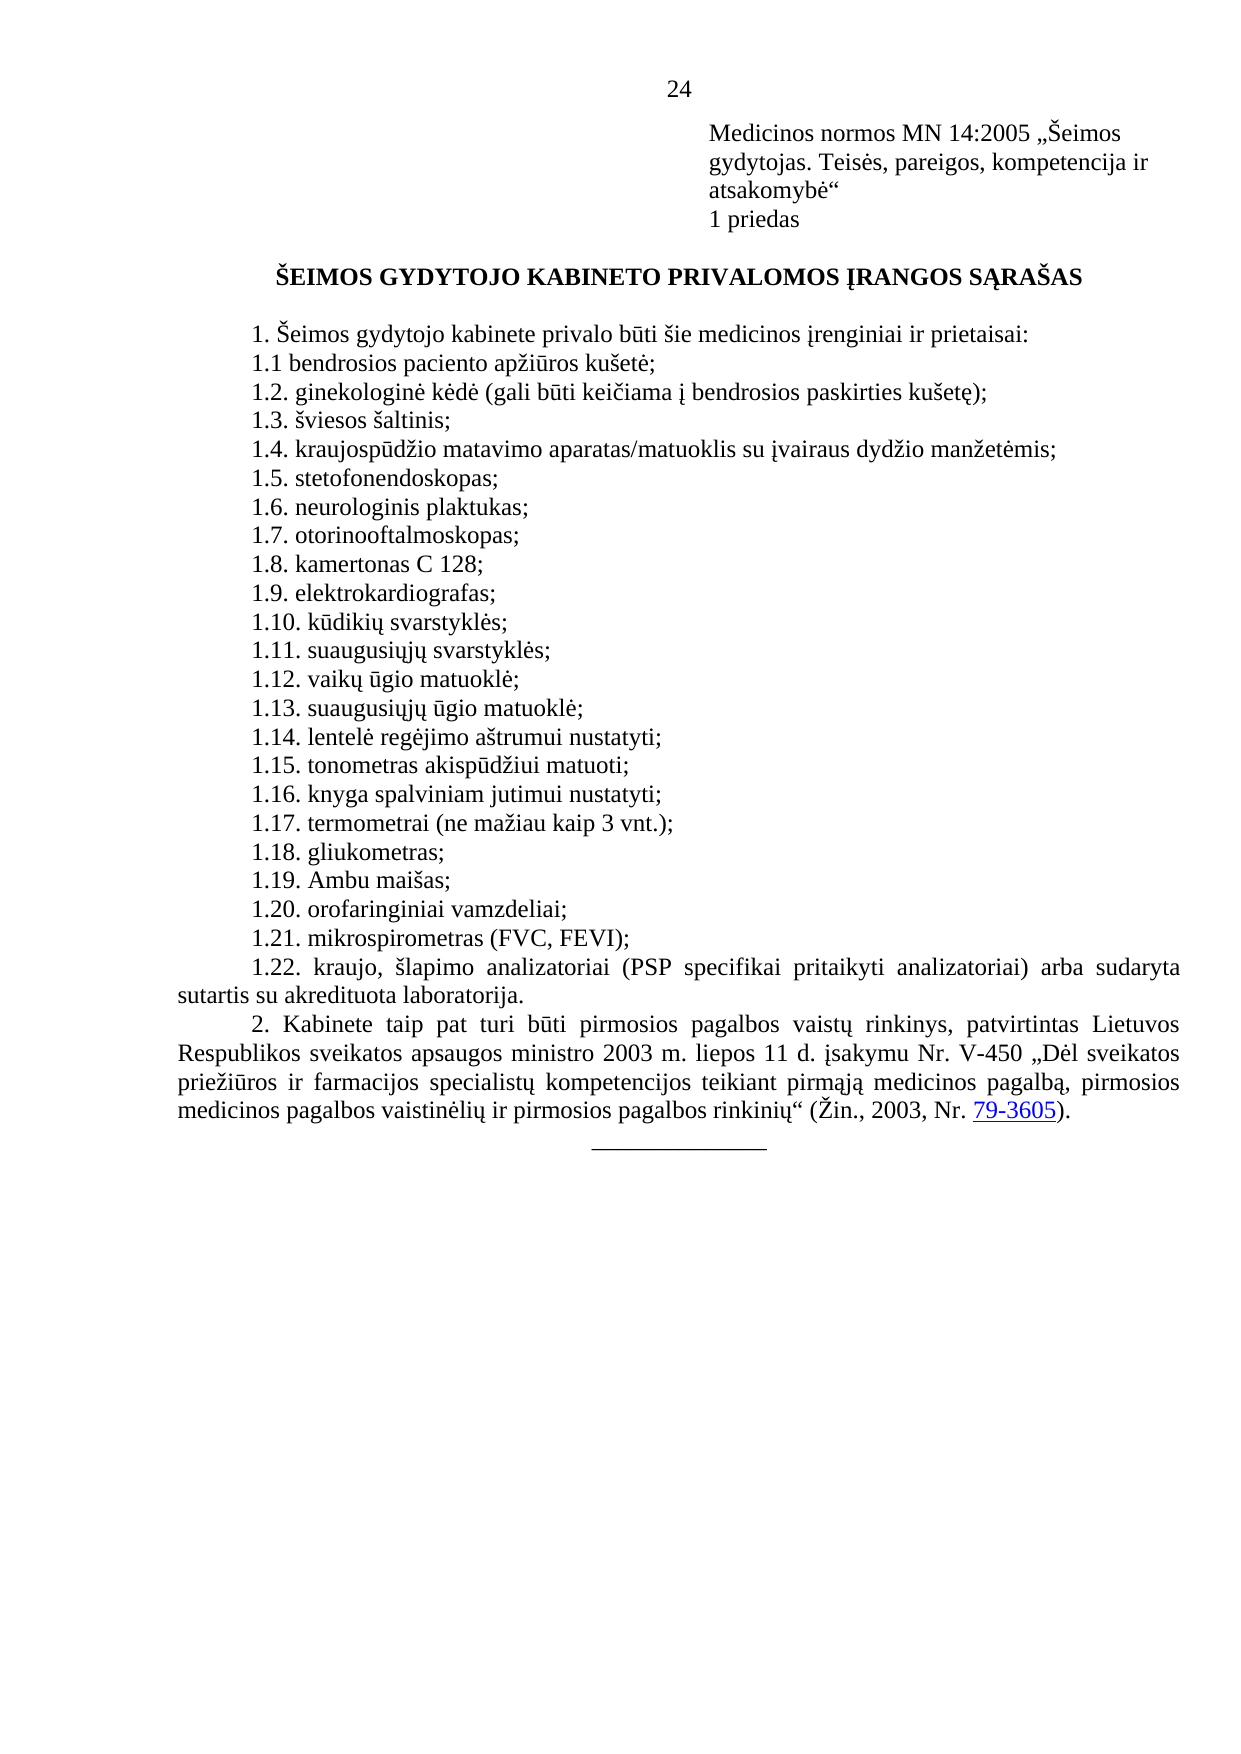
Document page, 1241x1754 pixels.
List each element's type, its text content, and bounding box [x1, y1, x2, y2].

text Medicinos normos MN 14:2005 „Šeimos [709, 118, 1181, 147]
text 1.13. suaugusiųjų ūgio matuoklė; [177, 693, 1181, 722]
text 1.14. lentelė regėjimo aštrumui nustatyti; [177, 722, 1181, 751]
text 1.20. orofaringiniai vamzdeliai; [177, 894, 1181, 923]
text 1.11. suaugusiųjų svarstyklės; [177, 636, 1181, 664]
text 1.21. mikrospirometras (FVC, FEVI); [177, 923, 1181, 952]
text 1.1 bendrosios paciento apžiūros kušetė; [177, 348, 1181, 377]
text 1.16. knyga spalviniam jutimui nustatyti; [177, 779, 1181, 808]
text 1.3. šviesos šaltinis; [177, 406, 1181, 434]
text 1.10. kūdikių svarstyklės; [177, 607, 1181, 636]
text 1.15. tonometras akispūdžiui matuoti; [177, 751, 1181, 779]
text 1 priedas [177, 204, 1181, 233]
text atsakomybė“ [177, 176, 1181, 204]
text 1.19. Ambu maišas; [177, 866, 1181, 894]
text 1.2. ginekologinė kėdė (gali būti keičiama į bendrosios paskirties kušetę); [177, 377, 1181, 406]
text 1.22. kraujo, šlapimo analizatoriai (PSP specifikai pritaikyti analizatoriai) arba sudaryta sutartis su akredituota laboratorija. [177, 952, 1181, 1009]
text 1.5. stetofonendoskopas; [177, 463, 1181, 492]
text ŠEIMOS GYDYTOJO KABINETO PRIVALOMOS ĮRANGOS SĄRAŠAS [177, 262, 1181, 291]
text 1.17. termometrai (ne mažiau kaip 3 vnt.); [177, 808, 1181, 837]
text 1.12. vaikų ūgio matuoklė; [177, 664, 1181, 693]
text 2. Kabinete taip pat turi būti pirmosios pagalbos vaistų rinkinys, patvirtintas Lietuvos Respublikos sveikatos apsaugos ministro 2003 m. liepos 11 d. įsakymu Nr. V-450 „Dėl sveikatos priežiūros ir farmacijos specialistų kompetencijos teikiant pirmąją medicinos pagalbą, pirmosios medicinos pagalbos vaistinėlių ir pirmosios pagalbos rinkinių“ (Žin., 2003, Nr. 79-3605). [177, 1009, 1181, 1124]
text 1.18. gliukometras; [177, 837, 1181, 866]
text ______________ [177, 1124, 1181, 1153]
text 1.7. otorinooftalmoskopas; [177, 521, 1181, 549]
text 1.6. neurologinis plaktukas; [177, 492, 1181, 521]
text gydytojas. Teisės, pareigos, kompetencija ir [177, 147, 1181, 176]
text 1.8. kamertonas C 128; [177, 549, 1181, 578]
text 1.4. kraujospūdžio matavimo aparatas/matuoklis su įvairaus dydžio manžetėmis; [177, 434, 1181, 463]
text 1.9. elektrokardiografas; [177, 578, 1181, 607]
text 1. Šeimos gydytojo kabinete privalo būti šie medicinos įrenginiai ir prietaisai: [177, 319, 1181, 348]
